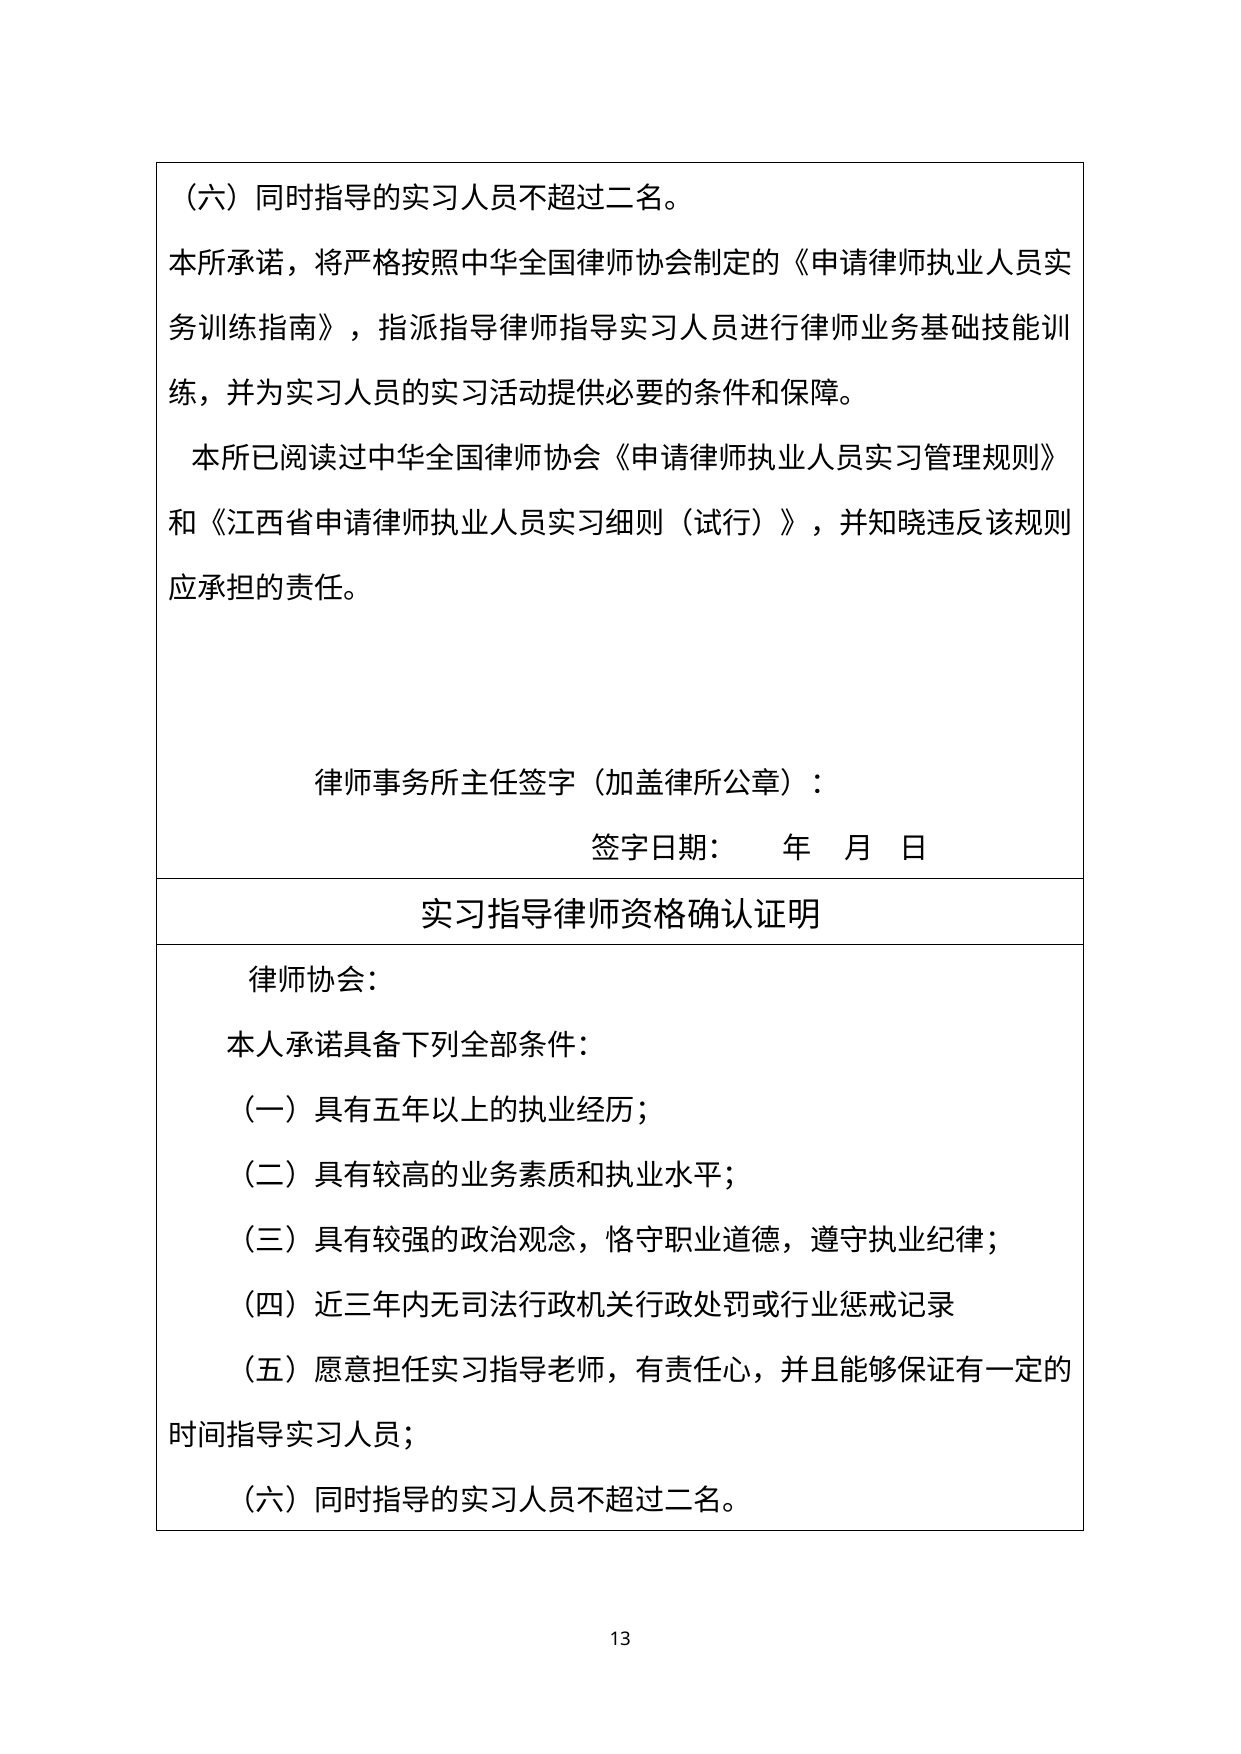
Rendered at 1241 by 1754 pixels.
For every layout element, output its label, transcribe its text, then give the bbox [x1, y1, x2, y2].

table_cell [157, 163, 1083, 878]
table_cell 实习指导律师资格确认证明 [157, 879, 1083, 944]
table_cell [157, 945, 1083, 1530]
